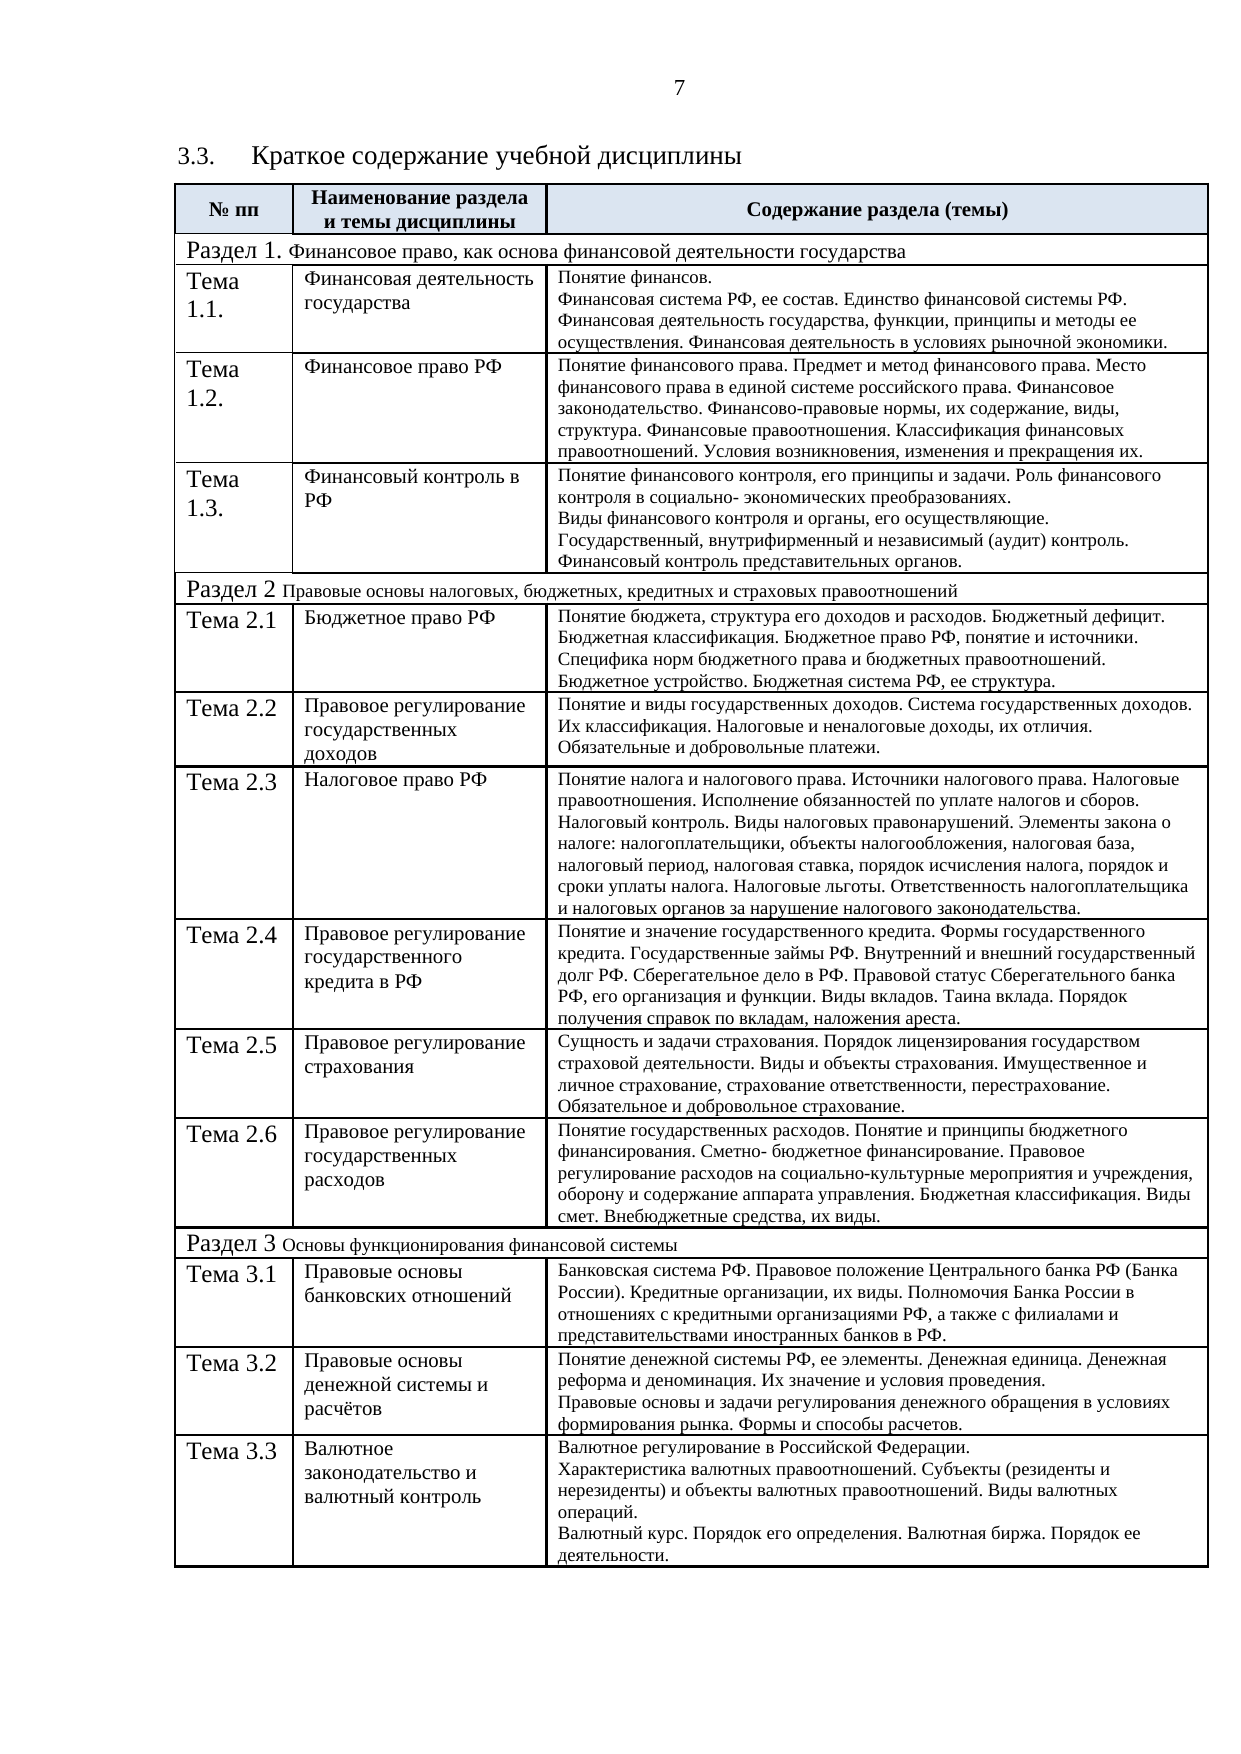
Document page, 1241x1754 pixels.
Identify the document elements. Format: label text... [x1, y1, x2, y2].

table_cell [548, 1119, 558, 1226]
table_cell Финансовый контроль в РФ [293, 464, 545, 572]
table_cell Финансовая деятельность государства [293, 266, 545, 352]
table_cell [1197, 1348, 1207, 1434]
table_cell Тема 2.6 [176, 1119, 292, 1226]
table_header Содержание раздела (темы) [548, 185, 1207, 233]
table_cell Тема 3.3 [176, 1436, 292, 1565]
table_cell Тема 2.1 [176, 605, 292, 691]
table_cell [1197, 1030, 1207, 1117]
table_cell Понятие и виды государственных доходов. Система государственных доходов. Их классификация. Налоговые и неналоговые доходы, их отличия. Обязательные и добровольные платежи. [548, 693, 1207, 765]
table_cell Раздел 2 Правовые основы налоговых, бюджетных, кредитных и страховых правоотношений [176, 573, 1207, 603]
table_cell Правовые основы денежной системы и расчётов [294, 1348, 545, 1434]
table_header Наименование раздела и темы дисциплины [294, 185, 545, 233]
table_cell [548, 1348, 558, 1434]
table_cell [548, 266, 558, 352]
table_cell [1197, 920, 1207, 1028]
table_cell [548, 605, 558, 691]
table_cell Финансовое право РФ [293, 354, 545, 462]
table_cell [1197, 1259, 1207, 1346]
table_cell Правовое регулирование государственного кредита в РФ [294, 920, 545, 1028]
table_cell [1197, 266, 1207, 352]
table_cell Тема 3.1 [176, 1259, 292, 1346]
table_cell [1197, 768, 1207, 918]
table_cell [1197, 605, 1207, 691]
table_cell Тема 2.4 [176, 920, 292, 1028]
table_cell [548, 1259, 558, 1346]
subtitle Краткое содержание учебной дисциплины [177, 139, 1181, 170]
table_cell Тема 2.5 [176, 1030, 292, 1117]
table_cell Налоговое право РФ [294, 768, 545, 918]
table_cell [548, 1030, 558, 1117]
table_cell Валютное законодательство и валютный контроль [294, 1436, 545, 1565]
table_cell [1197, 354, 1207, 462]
table_cell Правовое регулирование государственных расходов [294, 1119, 545, 1226]
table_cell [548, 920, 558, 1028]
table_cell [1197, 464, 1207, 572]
table_cell Правовое регулирование государственных доходов [294, 693, 545, 765]
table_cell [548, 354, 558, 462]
table_cell Тема 3.2 [176, 1348, 292, 1434]
table_cell Тема 1.1. [175, 264, 292, 352]
table_cell Раздел 3 Основы функционирования финансовой системы [176, 1229, 1207, 1257]
table_cell Тема 1.3. [175, 462, 292, 572]
table_cell Правовое регулирование страхования [294, 1030, 545, 1117]
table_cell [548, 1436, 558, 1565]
table_cell Тема 1.2. [175, 352, 292, 462]
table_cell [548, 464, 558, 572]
table_header № пп [176, 185, 292, 233]
table_cell Тема 2.2 [176, 693, 292, 765]
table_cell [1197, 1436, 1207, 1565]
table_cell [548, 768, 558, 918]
table_cell Бюджетное право РФ [294, 605, 545, 691]
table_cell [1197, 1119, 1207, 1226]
table_cell Правовые основы банковских отношений [294, 1259, 545, 1346]
table_cell Раздел 1. Финансовое право, как основа финансовой деятельности государства [175, 234, 1207, 264]
table_cell Тема 2.3 [176, 768, 292, 918]
